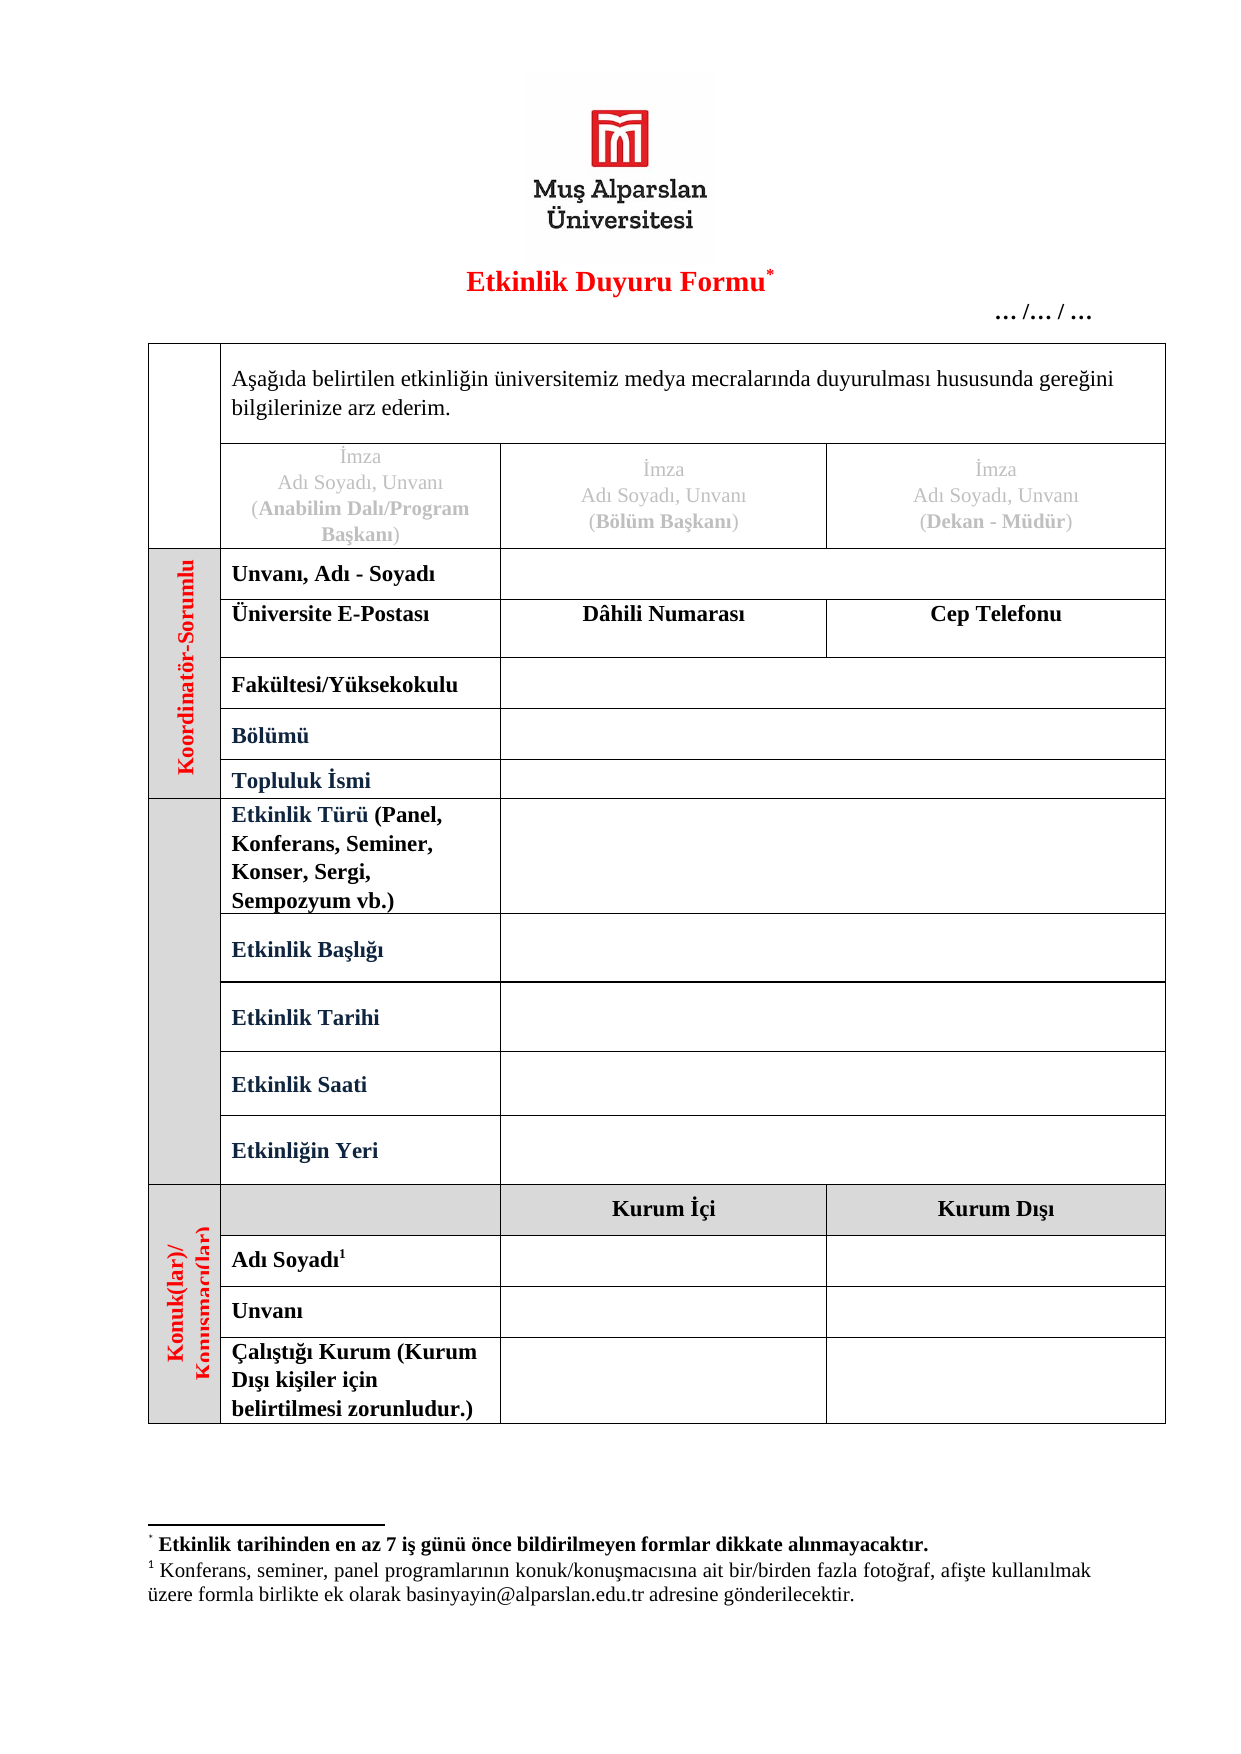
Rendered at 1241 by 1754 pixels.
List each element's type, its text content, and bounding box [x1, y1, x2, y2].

table_cell Adı Soyadı [221, 1236, 500, 1286]
table_cell [221, 1185, 500, 1235]
table_cell [501, 1236, 826, 1286]
table_cell [501, 1338, 826, 1423]
table_cell Etkinlik Tarihi [221, 983, 500, 1051]
table_cell Unvanı, Adı - Soyadı [221, 549, 500, 599]
table_cell [501, 1287, 826, 1337]
table_cell Üniversite E-Postası [221, 600, 500, 657]
table_cell [501, 709, 1165, 759]
table_cell [827, 1338, 1165, 1423]
text … /… / … [148, 298, 1093, 324]
table_cell İmza Adı Soyadı, Unvanı (Dekan - Müdür) [827, 444, 1165, 548]
table_header [149, 344, 220, 548]
table_cell Koordinatör-Sorumlu [149, 549, 220, 798]
table_cell [501, 983, 1165, 1051]
table_cell [501, 658, 1165, 708]
table_cell Fakültesi/Yüksekokulu [221, 658, 500, 708]
table_cell [501, 1052, 1165, 1114]
table_cell [501, 760, 1165, 798]
table_cell Topluluk İsmi [221, 760, 500, 798]
table_cell İmza Adı Soyadı, Unvanı (Bölüm Başkanı) [501, 444, 826, 548]
table_cell Kurum İçi [501, 1185, 826, 1235]
table_cell [501, 799, 1165, 913]
table_cell [501, 549, 1165, 599]
table_cell [501, 1116, 1165, 1184]
table_cell Konuk(lar)/ Konuşmacı(lar) [149, 1185, 220, 1423]
table_cell İmza Adı Soyadı, Unvanı (Anabilim Dalı/Program Başkanı) [221, 444, 500, 548]
table_cell [149, 799, 220, 1184]
table_header Aşağıda belirtilen etkinliğin üniversitemiz medya mecralarında duyurulması hususunda gereğini bilgilerinize arz ederim. [221, 344, 1165, 443]
text Etkinlik Duyuru Formu* [148, 264, 1093, 298]
table_cell Çalıştığı Kurum (Kurum Dışı kişiler için belirtilmesi zorunludur.) [221, 1338, 500, 1423]
table_cell Bölümü [221, 709, 500, 759]
table_cell Unvanı [221, 1287, 500, 1337]
table_cell Etkinlik Başlığı [221, 914, 500, 981]
table_cell [827, 1287, 1165, 1337]
table_cell Kurum Dışı [827, 1185, 1165, 1235]
table_cell [501, 914, 1165, 981]
table_cell Etkinlik Saati [221, 1052, 500, 1114]
picture [524, 73, 716, 265]
table_cell Dâhili Numarası [501, 600, 826, 657]
table_cell Cep Telefonu [827, 600, 1165, 657]
table_cell Etkinliğin Yeri [221, 1116, 500, 1184]
table_cell Etkinlik Türü (Panel, Konferans, Seminer, Konser, Sergi, Sempozyum vb.) [221, 799, 500, 913]
table_cell [827, 1236, 1165, 1286]
